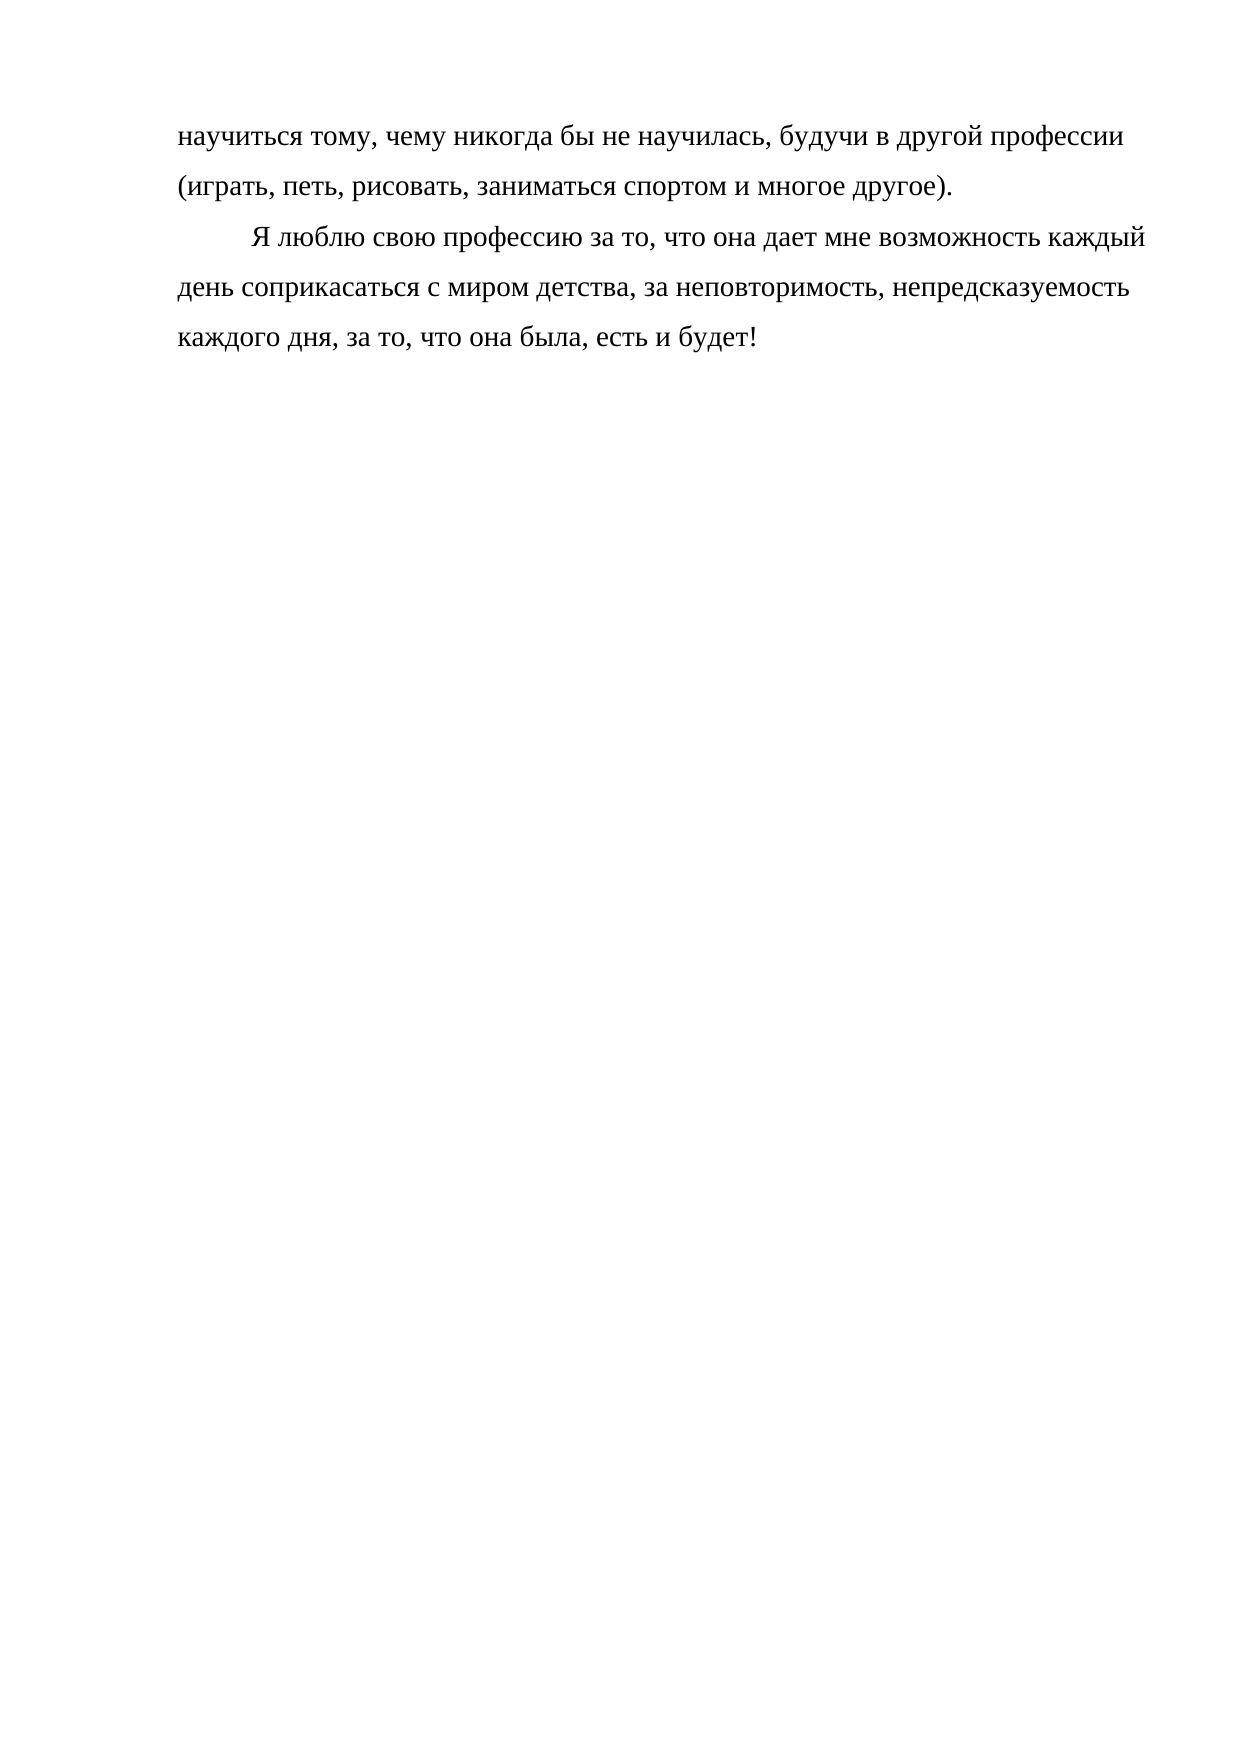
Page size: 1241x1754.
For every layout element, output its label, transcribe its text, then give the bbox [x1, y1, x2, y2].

text Я люблю свою профессию за то, что она дает мне возможность каждый день соприкасаться с миром детства, за неповторимость, непредсказуемость каждого дня, за то, что она была, есть и будет! [177, 219, 1152, 353]
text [177, 118, 1152, 202]
